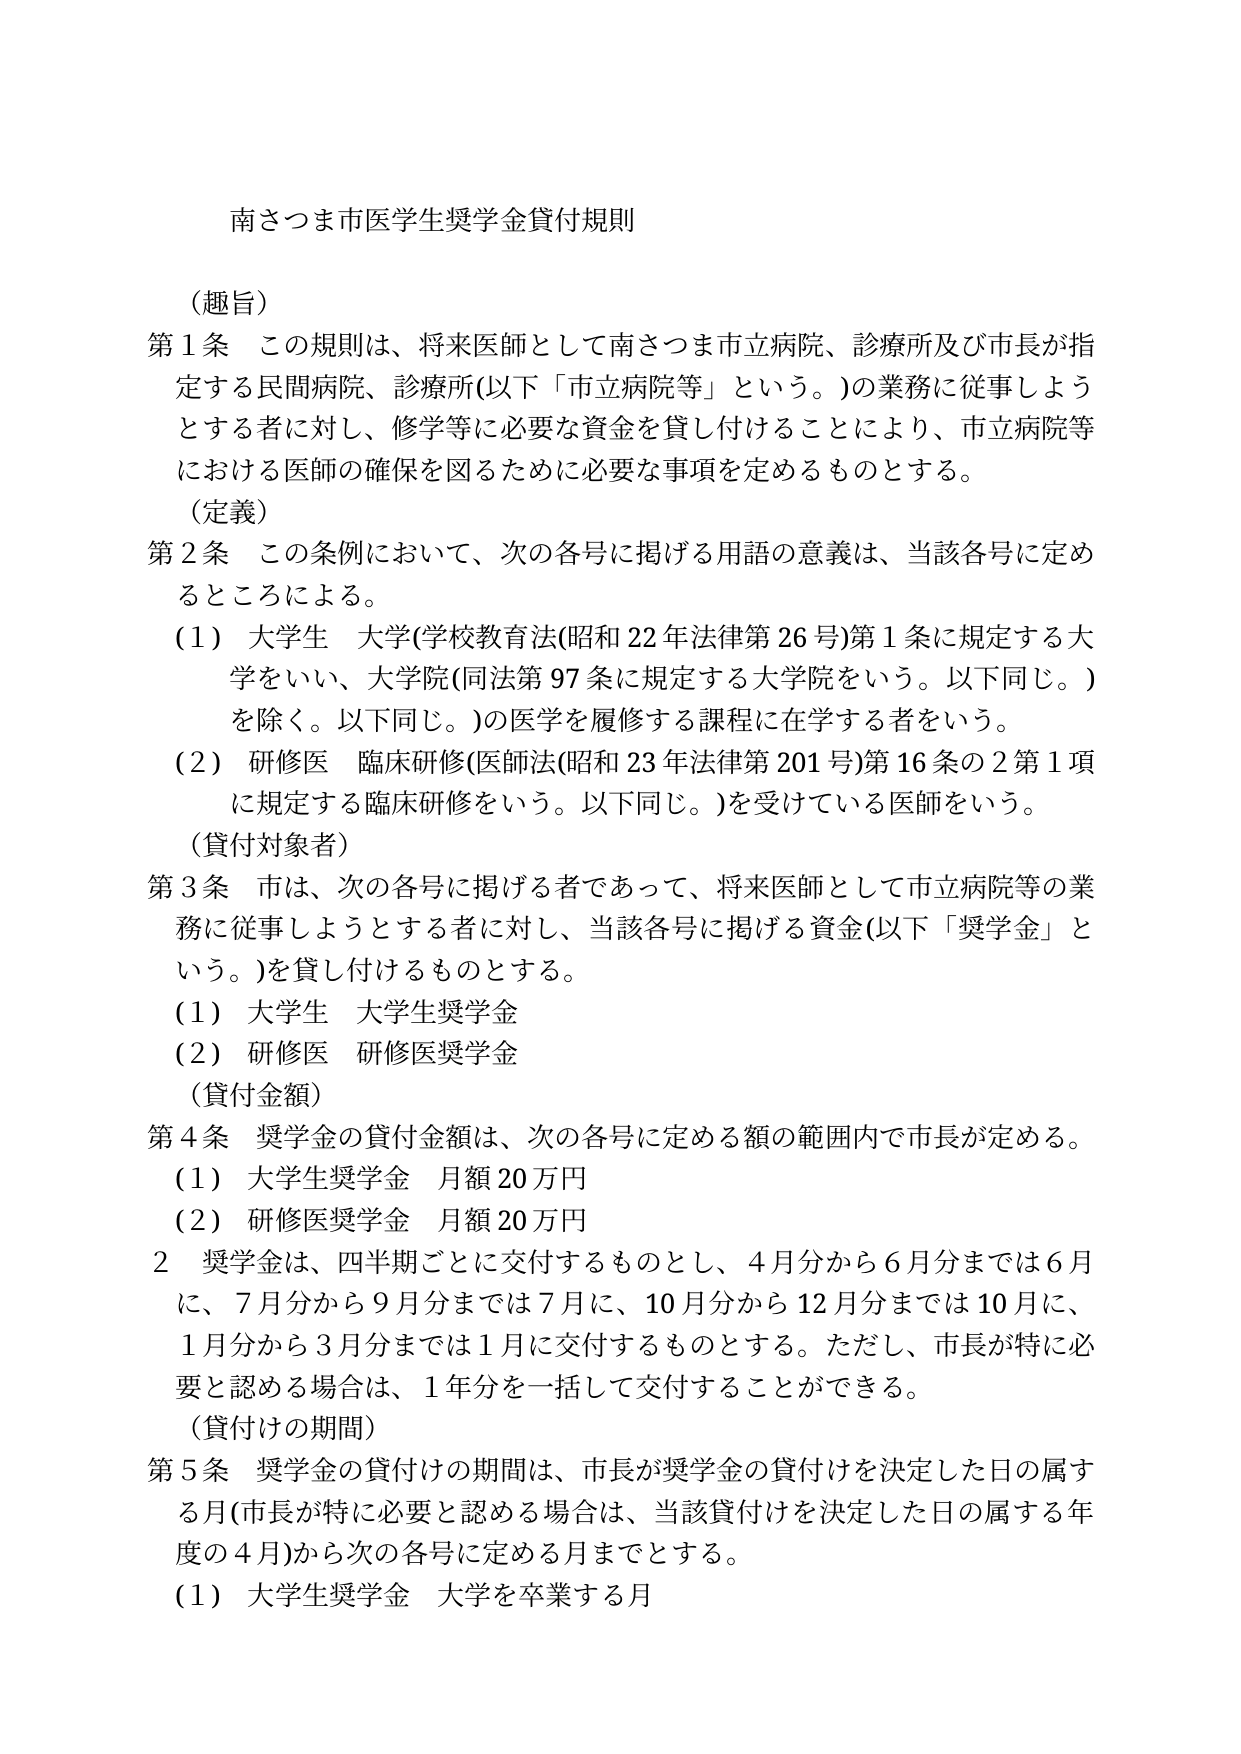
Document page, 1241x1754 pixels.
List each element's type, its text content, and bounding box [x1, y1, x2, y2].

text （趣旨） [148, 281, 1096, 323]
text （貸付対象者） [148, 823, 1096, 865]
text (２) 研修医奨学金 月額20万円 [148, 1198, 1096, 1240]
text 第１条 この規則は、将来医師として南さつま市立病院、診療所及び市長が指定する民間病院、診療所(以下「市立病院等」という。)の業務に従事しようとする者に対し、修学等に必要な資金を貸し付けることにより、市立病院等における医師の確保を図るために必要な事項を定めるものとする。 [148, 323, 1096, 490]
text 第４条 奨学金の貸付金額は、次の各号に定める額の範囲内で市長が定める。 [148, 1115, 1096, 1156]
text 第５条 奨学金の貸付けの期間は、市長が奨学金の貸付けを決定した日の属する月(市長が特に必要と認める場合は、当該貸付けを決定した日の属する年度の４月)から次の各号に定める月までとする。 [148, 1448, 1096, 1573]
text (１) 大学生奨学金 月額20万円 [148, 1156, 1096, 1198]
text 南さつま市医学生奨学金貸付規則 [148, 198, 1096, 240]
text （貸付金額） [148, 1073, 1096, 1115]
text 第３条 市は、次の各号に掲げる者であって、将来医師として市立病院等の業務に従事しようとする者に対し、当該各号に掲げる資金(以下「奨学金」という。)を貸し付けるものとする。 [148, 865, 1096, 990]
text （定義） [148, 490, 1096, 531]
text (２) 研修医 研修医奨学金 [148, 1031, 1096, 1073]
text (２) 研修医 臨床研修(医師法(昭和23年法律第201号)第16条の２第１項に規定する臨床研修をいう。以下同じ。)を受けている医師をいう。 [148, 740, 1096, 823]
text (１) 大学生 大学生奨学金 [148, 990, 1096, 1031]
text 第２条 この条例において、次の各号に掲げる用語の意義は、当該各号に定めるところによる。 [148, 531, 1096, 615]
text （貸付けの期間） [148, 1406, 1096, 1448]
text ２ 奨学金は、四半期ごとに交付するものとし、４月分から６月分までは６月に、７月分から９月分までは７月に、10月分から12月分までは10月に、１月分から３月分までは１月に交付するものとする。ただし、市長が特に必要と認める場合は、１年分を一括して交付することができる。 [148, 1240, 1096, 1406]
text (１) 大学生 大学(学校教育法(昭和22年法律第26号)第１条に規定する大学をいい、大学院(同法第97条に規定する大学院をいう。以下同じ。)を除く。以下同じ。)の医学を履修する課程に在学する者をいう。 [148, 615, 1096, 740]
text (１) 大学生奨学金 大学を卒業する月 [148, 1573, 1096, 1615]
